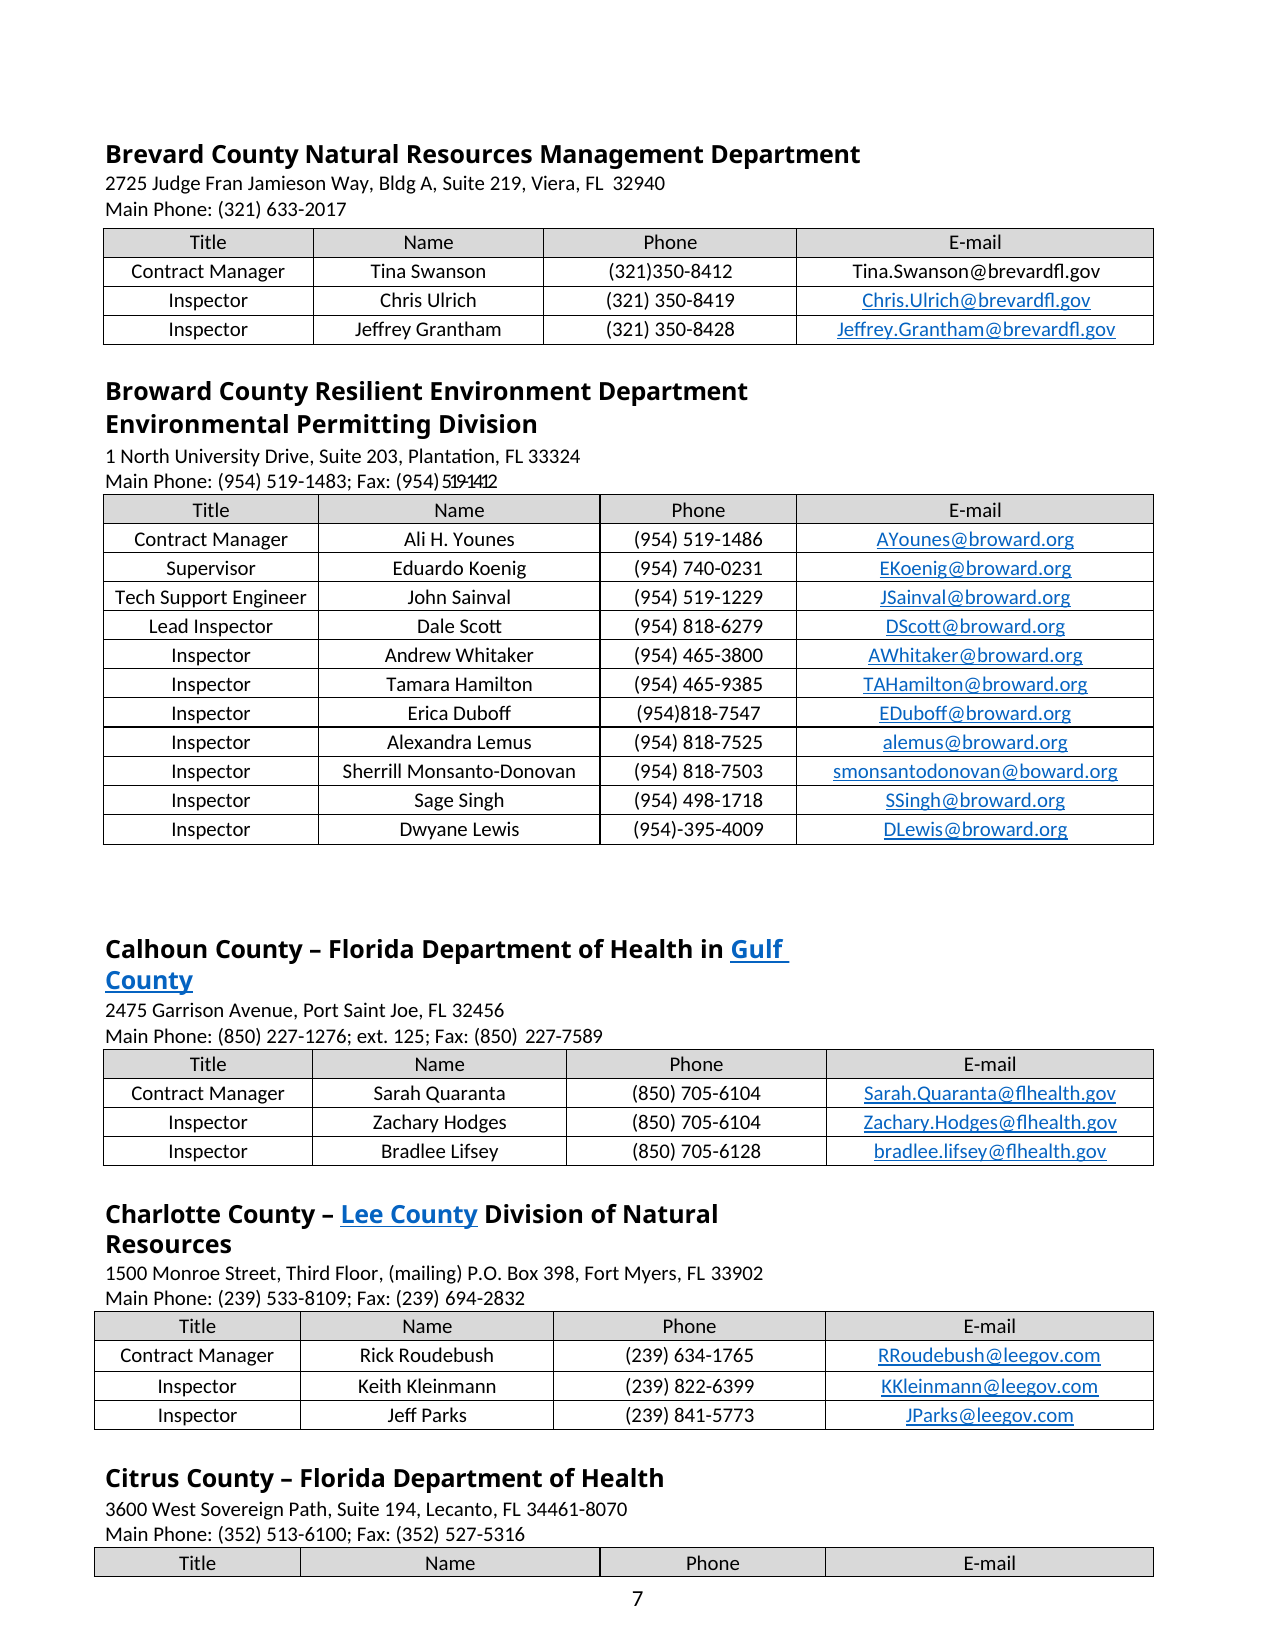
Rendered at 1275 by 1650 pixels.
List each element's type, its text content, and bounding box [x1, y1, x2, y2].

table_header Phone [601, 495, 796, 523]
table_cell (954) 465-9385 [601, 669, 796, 697]
table_cell (321)350-8412 [544, 258, 796, 286]
table_cell (239) 634-1765 [554, 1341, 825, 1371]
table_cell JSainval@broward.org [797, 582, 1153, 610]
text Environmental Permitting Division [94, 407, 1181, 441]
table_cell bradlee.lifsey@flhealth.gov [827, 1137, 1153, 1164]
table_cell Andrew Whitaker [319, 640, 599, 668]
table_cell Contract Manager [104, 1079, 312, 1107]
table_header Name [313, 1050, 566, 1078]
table_cell Erica Duboff [319, 698, 599, 726]
table_cell Contract Manager [104, 524, 318, 552]
table_cell Tamara Hamilton [319, 669, 599, 697]
table_cell John Sainval [319, 582, 599, 610]
table_header Name [314, 229, 543, 257]
table_cell Eduardo Koenig [319, 553, 599, 581]
table_cell AYounes@broward.org [797, 524, 1153, 552]
table_cell Zachary Hodges [313, 1108, 566, 1136]
table_cell Contract Manager [95, 1341, 300, 1371]
table_cell (239) 841-5773 [554, 1401, 825, 1429]
text Main Phone: (850) 227-1276; ext. 125; Fax: (850) 227-7589 [105, 1023, 827, 1049]
table_cell Contract Manager [104, 258, 313, 286]
table_cell smonsantodonovan@boward.org [797, 757, 1153, 785]
table_cell Dale Scott [319, 611, 599, 639]
table_cell Tech Support Engineer [104, 582, 318, 610]
table_cell KKleinmann@leegov.com [826, 1372, 1153, 1400]
table_cell Ali H. Younes [319, 524, 599, 552]
table_cell (954) 519-1486 [601, 524, 796, 552]
table_cell EKoenig@broward.org [797, 553, 1153, 581]
table_cell EDuboff@broward.org [797, 698, 1153, 726]
table_cell Chris.Ulrich@brevardfl.gov [797, 287, 1153, 315]
table_header Name [301, 1312, 553, 1340]
table_cell Inspector [104, 640, 318, 668]
table_cell Sherrill Monsanto-Donovan [319, 757, 599, 785]
table_cell Chris Ulrich [314, 287, 543, 315]
table_cell Inspector [104, 786, 318, 814]
subtitle Citrus County – Florida Department of Health [105, 1463, 827, 1494]
table_header E-mail [797, 229, 1153, 257]
table_header Title [104, 495, 318, 523]
table_cell Inspector [104, 815, 318, 843]
text Main Phone: (954) 519-1483; Fax: (954) 519-1412 [105, 469, 827, 494]
table_cell Sarah Quaranta [313, 1079, 566, 1107]
table_header E-mail [826, 1548, 1153, 1576]
table_header Title [95, 1548, 300, 1576]
table_cell Rick Roudebush [301, 1341, 553, 1371]
table_header E-mail [827, 1050, 1153, 1078]
table_header Name [301, 1548, 599, 1576]
text 2725 Judge Fran Jamieson Way, Bldg A, Suite 219, Viera, FL 32940 [105, 171, 1181, 196]
table_header Title [95, 1312, 300, 1340]
table_cell Keith Kleinmann [301, 1372, 553, 1400]
text Main Phone: (352) 513-6100; Fax: (352) 527-5316 [105, 1522, 827, 1547]
table_cell Jeffrey Grantham [314, 316, 543, 344]
table_cell (954)-395-4009 [601, 815, 796, 843]
table_cell Tina Swanson [314, 258, 543, 286]
table_header E-mail [826, 1312, 1153, 1340]
table_cell DLewis@broward.org [797, 815, 1153, 843]
table_cell (954)818-7547 [601, 698, 796, 726]
table_cell Sarah.Quaranta@flhealth.gov [827, 1079, 1153, 1107]
table_cell Inspector [104, 1108, 312, 1136]
table_cell (239) 822-6399 [554, 1372, 825, 1400]
table_cell (954) 498-1718 [601, 786, 796, 814]
table_header Phone [601, 1548, 825, 1576]
table_cell Inspector [104, 316, 313, 344]
subtitle Charlotte County – Lee County Division of Natural Resources [105, 1199, 827, 1260]
table_header E-mail [797, 495, 1153, 523]
text Main Phone: (321) 633-2017 [105, 196, 1181, 221]
text 1500 Monroe Street, Third Floor, (mailing) P.O. Box 398, Fort Myers, FL 33902 [105, 1260, 856, 1285]
table_cell (850) 705-6104 [567, 1079, 826, 1107]
subtitle Brevard County Natural Resources Management Department [105, 136, 1181, 171]
table_cell Inspector [104, 728, 318, 756]
table_cell (954) 519-1229 [601, 582, 796, 610]
table_cell Inspector [104, 757, 318, 785]
table_cell Jeffrey.Grantham@brevardfl.gov [797, 316, 1153, 344]
table_cell Zachary.Hodges@flhealth.gov [827, 1108, 1153, 1136]
table_cell Inspector [95, 1372, 300, 1400]
table_cell Lead Inspector [104, 611, 318, 639]
table_cell (850) 705-6128 [567, 1137, 826, 1164]
table_cell (321) 350-8419 [544, 287, 796, 315]
table_cell Inspector [95, 1401, 300, 1429]
table_cell (954) 818-6279 [601, 611, 796, 639]
table_cell Inspector [104, 287, 313, 315]
table_header Title [104, 229, 313, 257]
table_cell alemus@broward.org [797, 728, 1153, 756]
table_cell Sage Singh [319, 786, 599, 814]
table_cell (954) 740-0231 [601, 553, 796, 581]
table_cell (954) 818-7525 [601, 728, 796, 756]
table_cell Tina.Swanson@brevardfl.gov [797, 258, 1153, 286]
table_cell Alexandra Lemus [319, 728, 599, 756]
table_cell Jeff Parks [301, 1401, 553, 1429]
text 1 North University Drive, Suite 203, Plantation, FL 33324 [105, 441, 827, 469]
table_header Phone [544, 229, 796, 257]
subtitle Calhoun County – Florida Department of Health in Gulf County [105, 934, 827, 995]
table_header Phone [567, 1050, 826, 1078]
table_cell Bradlee Lifsey [313, 1137, 566, 1164]
table_cell (954) 818-7503 [601, 757, 796, 785]
table_header Title [104, 1050, 312, 1078]
table_cell DScott@broward.org [797, 611, 1153, 639]
table_cell AWhitaker@broward.org [797, 640, 1153, 668]
table_cell TAHamilton@broward.org [797, 669, 1153, 697]
table_cell Supervisor [104, 553, 318, 581]
table_cell Inspector [104, 698, 318, 726]
table_cell JParks@leegov.com [826, 1401, 1153, 1429]
table_header Name [319, 495, 599, 523]
text 3600 West Sovereign Path, Suite 194, Lecanto, FL 34461-8070 [105, 1494, 827, 1522]
table_cell (954) 465-3800 [601, 640, 796, 668]
table_cell Inspector [104, 669, 318, 697]
table_header Phone [554, 1312, 825, 1340]
table_cell Inspector [104, 1137, 312, 1164]
table_cell (850) 705-6104 [567, 1108, 826, 1136]
text Main Phone: (239) 533-8109; Fax: (239) 694-2832 [105, 1285, 856, 1311]
table_cell Dwyane Lewis [319, 815, 599, 843]
table_cell SSingh@broward.org [797, 786, 1153, 814]
text 2475 Garrison Avenue, Port Saint Joe, FL 32456 [105, 995, 827, 1023]
table_cell (321) 350-8428 [544, 316, 796, 344]
subtitle Broward County Resilient Environment Department [105, 376, 1181, 407]
table_cell RRoudebush@leegov.com [826, 1341, 1153, 1371]
